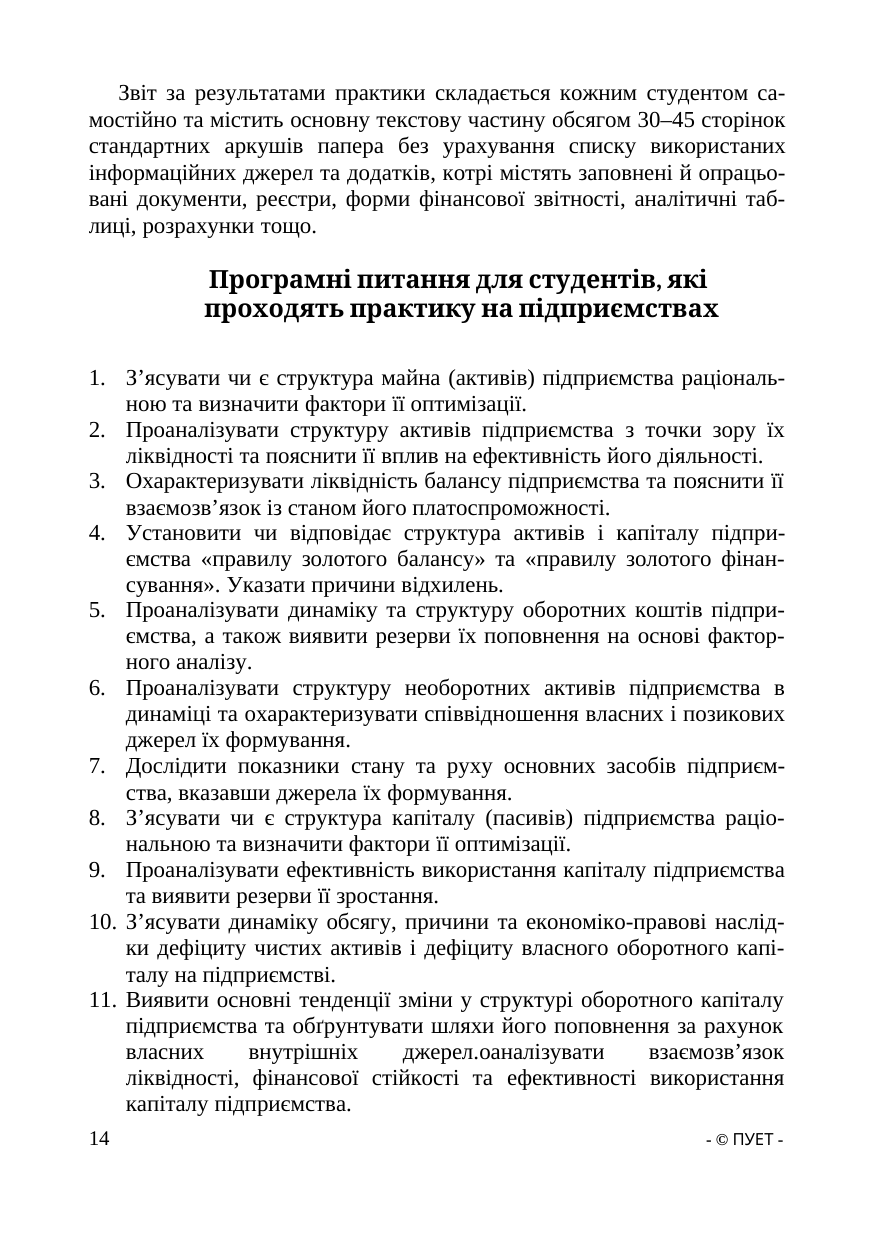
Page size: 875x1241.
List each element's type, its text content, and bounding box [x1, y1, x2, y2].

list Проаналізувати динаміку та структуру оборотних коштів підпри- ємства, а також виявити резерви їх поповнення на основі фактор- ного аналізу. [88, 597, 786, 675]
list З’ясувати чи є структура майна (активів) підприємства раціональ- ною та визначити фактори її оптимізації. [88, 365, 786, 417]
subtitle Програмні питання для студентів, які проходять практику на підприємствах [204, 266, 786, 323]
list Виявити основні тенденції зміни у структурі оборотного капіталу підприємства та обґрунтувати шляхи його поповнення за рахунок власних внутрішніх джерел.оаналізувати взаємозв’язок ліквідності, фінансової стійкості та ефективності використання капіталу підприємства. [88, 987, 784, 1116]
list Проаналізувати ефективність використання капіталу підприємства та виявити резерви її зростання. [88, 856, 786, 908]
list Охарактеризувати ліквідність балансу підприємства та пояснити її взаємозв’язок із станом його платоспроможності. [88, 468, 785, 520]
text 14 - © ПУЕТ - [88, 1126, 816, 1150]
list Дослідити показники стану та руху основних засобів підприєм- ства, вказавши джерела їх формування. [88, 752, 786, 805]
list З’ясувати чи є структура капіталу (пасивів) підприємства раціо- нальною та визначити фактори її оптимізації. [88, 805, 786, 856]
list Проаналізувати структуру активів підприємства з точки зору їх ліквідності та пояснити її вплив на ефективність його діяльності. [88, 417, 785, 468]
text Звіт за результатами практики складається кожним студентом са- мостійно та містить основну текстову частину обсягом 30–45 сторінок стандартних аркушів папера без урахування списку використаних інформаційних джерел та додатків, котрі містять заповнені й опрацьо- вані документи, реєстри, форми фінансової звітності, аналітичні таб- лиці, розрахунки тощо. [88, 79, 786, 238]
list Установити чи відповідає структура активів і капіталу підпри- ємства «правилу золотого балансу» та «правилу золотого фінан- сування». Указати причини відхилень. [88, 520, 786, 597]
list З’ясувати динаміку обсягу, причини та економіко-правові наслід- ки дефіциту чистих активів і дефіциту власного оборотного капі- талу на підприємстві. [88, 908, 786, 987]
list Проаналізувати структуру необоротних активів підприємства в динаміці та охарактеризувати співвідношення власних і позикових джерел їх формування. [88, 675, 786, 752]
